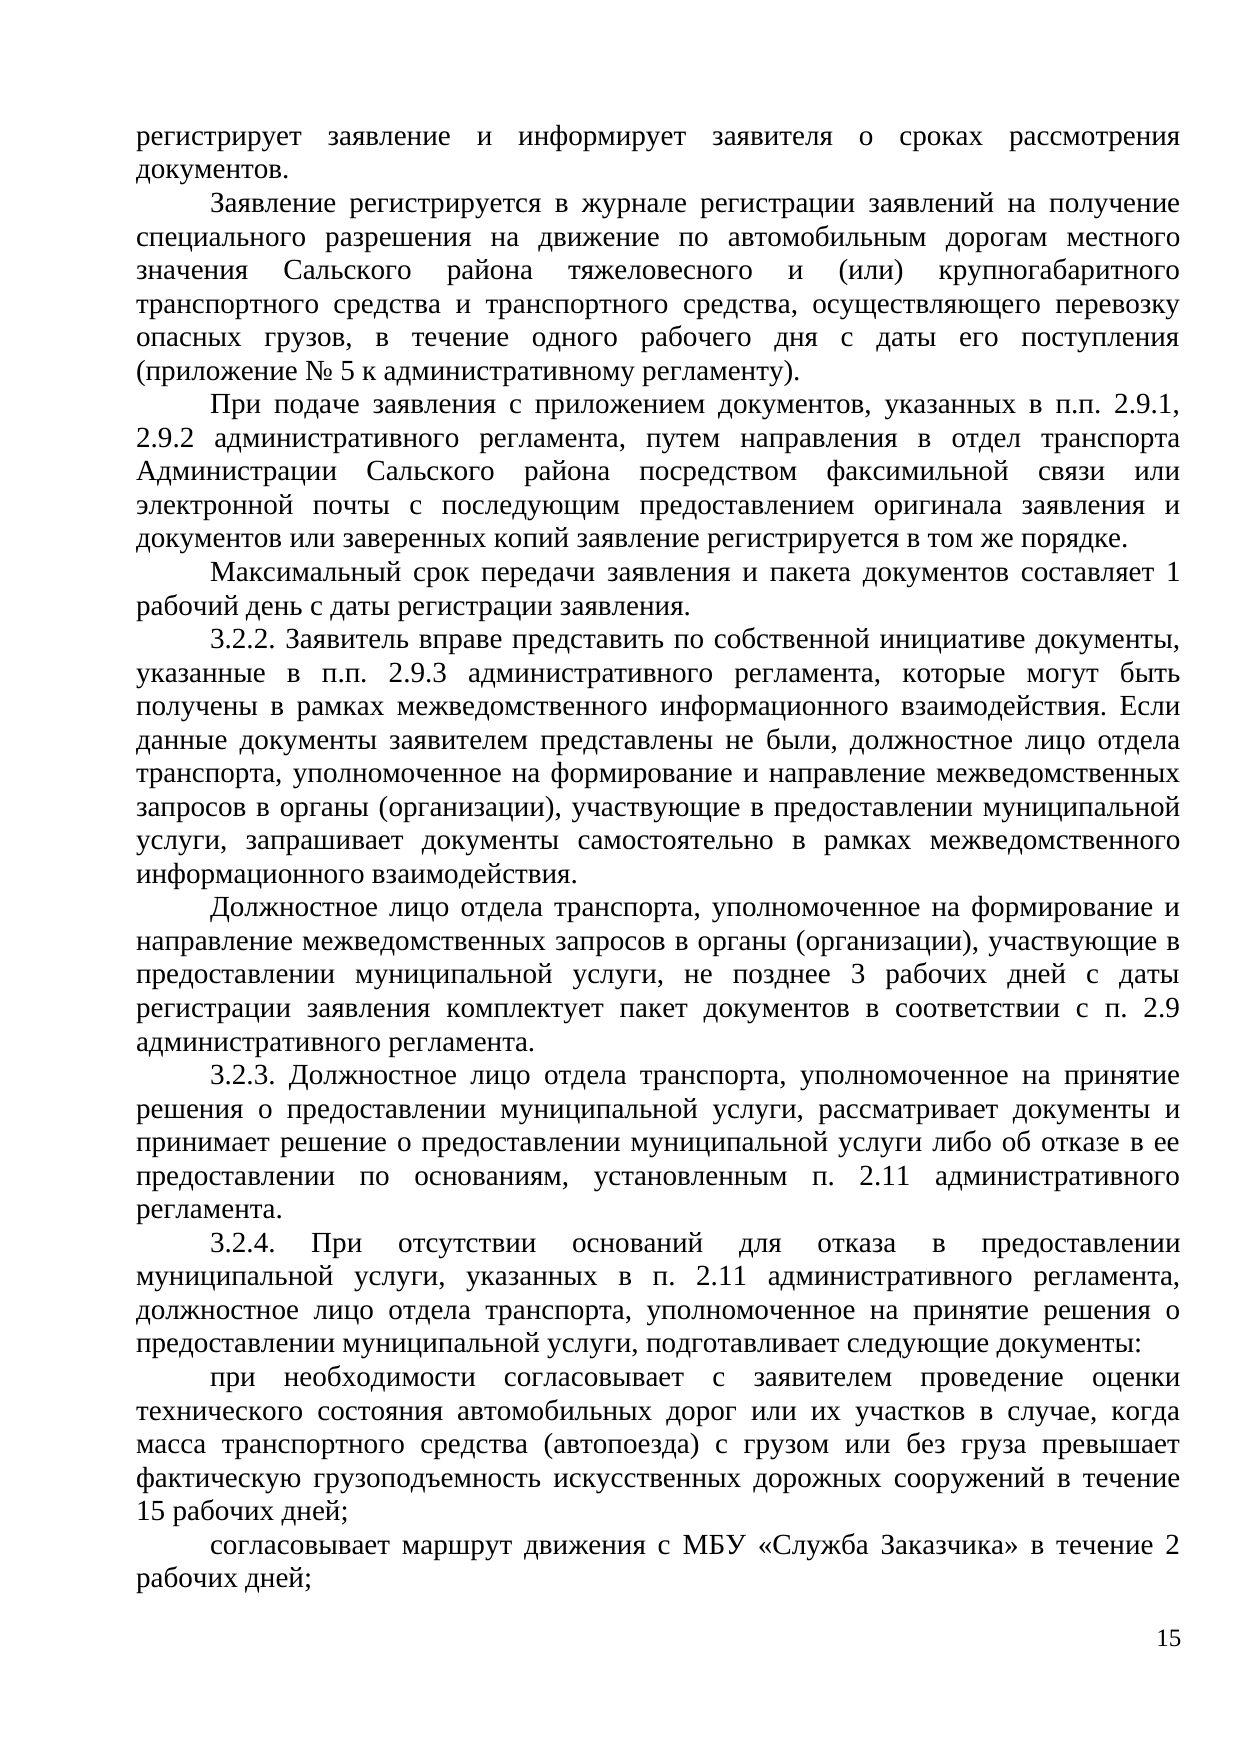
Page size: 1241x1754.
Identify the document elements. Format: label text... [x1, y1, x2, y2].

text Максимальный срок передачи заявления и пакета документов составляет 1 рабочий день с даты регистрации заявления. [136, 554, 1181, 621]
text При подаче заявления с приложением документов, указанных в п.п. 2.9.1, 2.9.2 административного регламента, путем направления в отдел транспорта Администрации Сальского района посредством факсимильной связи или электронной почты с последующим предоставлением оригинала заявления и документов или заверенных копий заявление регистрируется в том же порядке. [136, 386, 1181, 554]
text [136, 118, 1181, 185]
text 3.2.4. При отсутствии оснований для отказа в предоставлении муниципальной услуги, указанных в п. 2.11 административного регламента, должностное лицо отдела транспорта, уполномоченное на принятие решения о предоставлении муниципальной услуги, подготавливает следующие документы: [136, 1225, 1181, 1359]
text согласовывает маршрут движения с МБУ «Служба Заказчика» в течение 2 рабочих дней; [136, 1527, 1181, 1594]
text при необходимости согласовывает с заявителем проведение оценки технического состояния автомобильных дорог или их участков в случае, когда масса транспортного средства (автопоезда) с грузом или без груза превышает фактическую грузоподъемность искусственных дорожных сооружений в течение 15 рабочих дней; [136, 1359, 1181, 1527]
text Должностное лицо отдела транспорта, уполномоченное на формирование и направление межведомственных запросов в органы (организации), участвующие в предоставлении муниципальной услуги, не позднее 3 рабочих дней с даты регистрации заявления комплектует пакет документов в соответствии с п. 2.9 административного регламента. [136, 889, 1181, 1057]
text 3.2.2. Заявитель вправе представить по собственной инициативе документы, указанные в п.п. 2.9.3 административного регламента, которые могут быть получены в рамках межведомственного информационного взаимодействия. Если данные документы заявителем представлены не были, должностное лицо отдела транспорта, уполномоченное на формирование и направление межведомственных запросов в органы (организации), участвующие в предоставлении муниципальной услуги, запрашивает документы самостоятельно в рамках межведомственного информационного взаимодействия. [136, 621, 1181, 889]
text 3.2.3. Должностное лицо отдела транспорта, уполномоченное на принятие решения о предоставлении муниципальной услуги, рассматривает документы и принимает решение о предоставлении муниципальной услуги либо об отказе в ее предоставлении по основаниям, установленным п. 2.11 административного регламента. [136, 1057, 1181, 1225]
text Заявление регистрируется в журнале регистрации заявлений на получение специального разрешения на движение по автомобильным дорогам местного значения Сальского района тяжеловесного и (или) крупногабаритного транспортного средства и транспортного средства, осуществляющего перевозку опасных грузов, в течение одного рабочего дня с даты его поступления (приложение № 5 к административному регламенту). [136, 185, 1181, 386]
